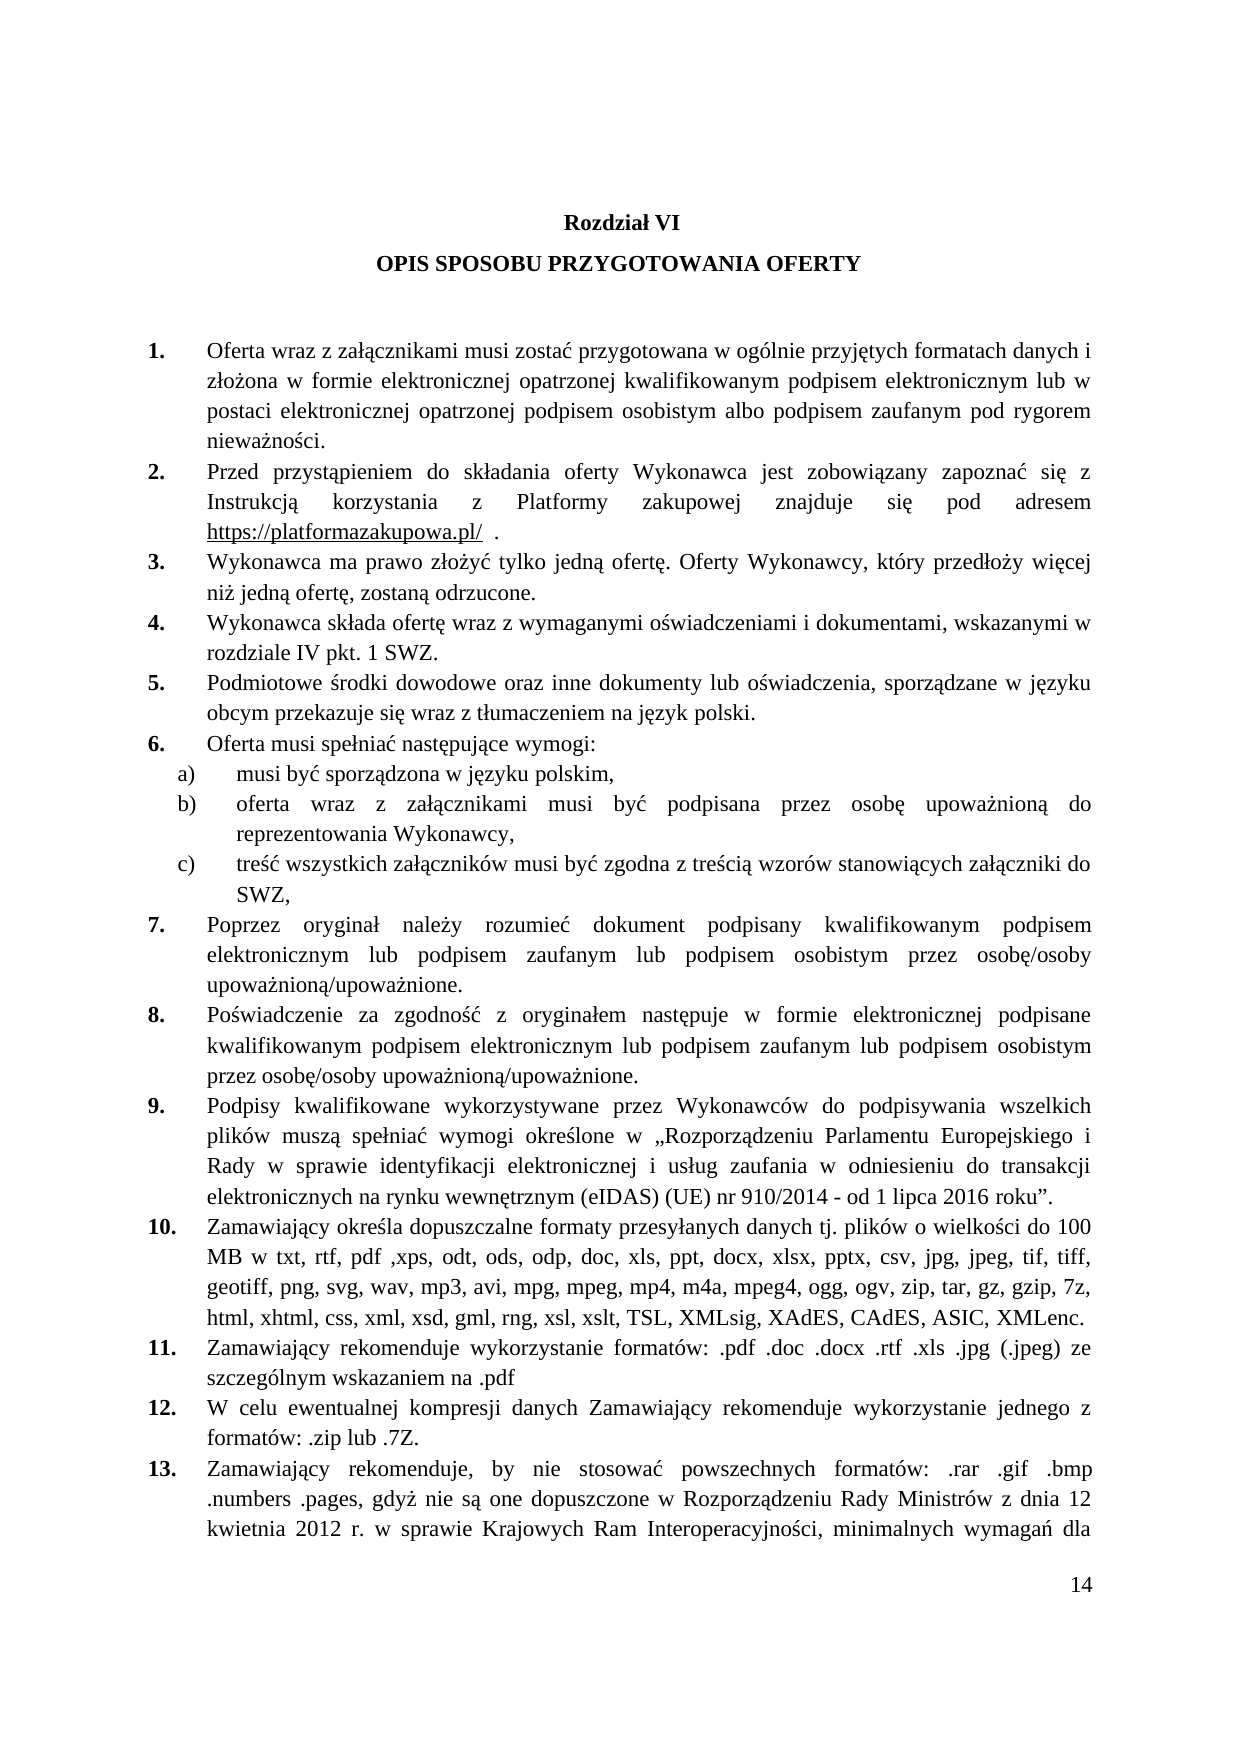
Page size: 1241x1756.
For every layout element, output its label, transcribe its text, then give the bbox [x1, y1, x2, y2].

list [148, 1454, 1093, 1541]
list Wykonawca ma prawo złożyć tylko jedną ofertę. Oferty Wykonawcy, który przedłoży więcej niż jedną ofertę, zostaną odrzucone. [148, 548, 1093, 605]
list Zamawiający rekomenduje wykorzystanie formatów: .pdf .doc .docx .rtf .xls .jpg (.jpeg) ze szczególnym wskazaniem na .pdf [148, 1334, 1093, 1390]
list Poświadczenie za zgodność z oryginałem następuje w formie elektronicznej podpisane kwalifikowanym podpisem elektronicznym lub podpisem zaufanym lub podpisem osobistym przez osobę/osoby upoważnioną/upoważnione. [148, 1001, 1093, 1088]
list treść wszystkich załączników musi być zgodna z treścią wzorów stanowiących załączniki do SWZ, [177, 850, 1093, 907]
list Wykonawca składa ofertę wraz z wymaganymi oświadczeniami i dokumentami, wskazanymi w rozdziale IV pkt. 1 SWZ. [148, 609, 1093, 665]
list Podmiotowe środki dowodowe oraz inne dokumenty lub oświadczenia, sporządzane w języku obcym przekazuje się wraz z tłumaczeniem na język polski. [148, 669, 1093, 726]
list Przed przystąpieniem do składania oferty Wykonawca jest zobowiązany zapoznać się z Instrukcją korzystania z Platformy zakupowej znajduje się pod adresem https://platformazakupowa.pl/ . [148, 458, 1093, 544]
list Oferta musi spełniać następujące wymogi: [148, 729, 1093, 756]
text Rozdział VI [164, 209, 1080, 236]
list musi być sporządzona w języku polskim, [177, 760, 1093, 786]
list oferta wraz z załącznikami musi być podpisana przez osobę upoważnioną do reprezentowania Wykonawcy, [177, 790, 1093, 847]
list Oferta wraz z załącznikami musi zostać przygotowana w ogólnie przyjętych formatach danych i złożona w formie elektronicznej opatrzonej kwalifikowanym podpisem elektronicznym lub w postaci elektronicznej opatrzonej podpisem osobistym albo podpisem zaufanym pod rygorem nieważności. [148, 337, 1093, 454]
list Zamawiający określa dopuszczalne formaty przesyłanych danych tj. plików o wielkości do 100 MB w txt, rtf, pdf ,xps, odt, ods, odp, doc, xls, ppt, docx, xlsx, pptx, csv, jpg, jpeg, tif, tiff, geotiff, png, svg, wav, mp3, avi, mpg, mpeg, mp4, m4a, mpeg4, ogg, ogv, zip, tar, gz, gzip, 7z, html, xhtml, css, xml, xsd, gml, rng, xsl, xslt, TSL, XMLsig, XAdES, CAdES, ASIC, XMLenc. [148, 1213, 1093, 1330]
text OPIS SPOSOBU PRZYGOTOWANIA OFERTY [164, 250, 1074, 276]
list W celu ewentualnej kompresji danych Zamawiający rekomenduje wykorzystanie jednego z formatów: .zip lub .7Z. [148, 1394, 1093, 1451]
list Poprzez oryginał należy rozumieć dokument podpisany kwalifikowanym podpisem elektronicznym lub podpisem zaufanym lub podpisem osobistym przez osobę/osoby upoważnioną/upoważnione. [148, 911, 1093, 998]
list Podpisy kwalifikowane wykorzystywane przez Wykonawców do podpisywania wszelkich plików muszą spełniać wymogi określone w „Rozporządzeniu Parlamentu Europejskiego i Rady w sprawie identyfikacji elektronicznej i usług zaufania w odniesieniu do transakcji elektronicznych na rynku wewnętrznym (eIDAS) (UE) nr 910/2014 - od 1 lipca 2016 roku”. [148, 1092, 1093, 1209]
